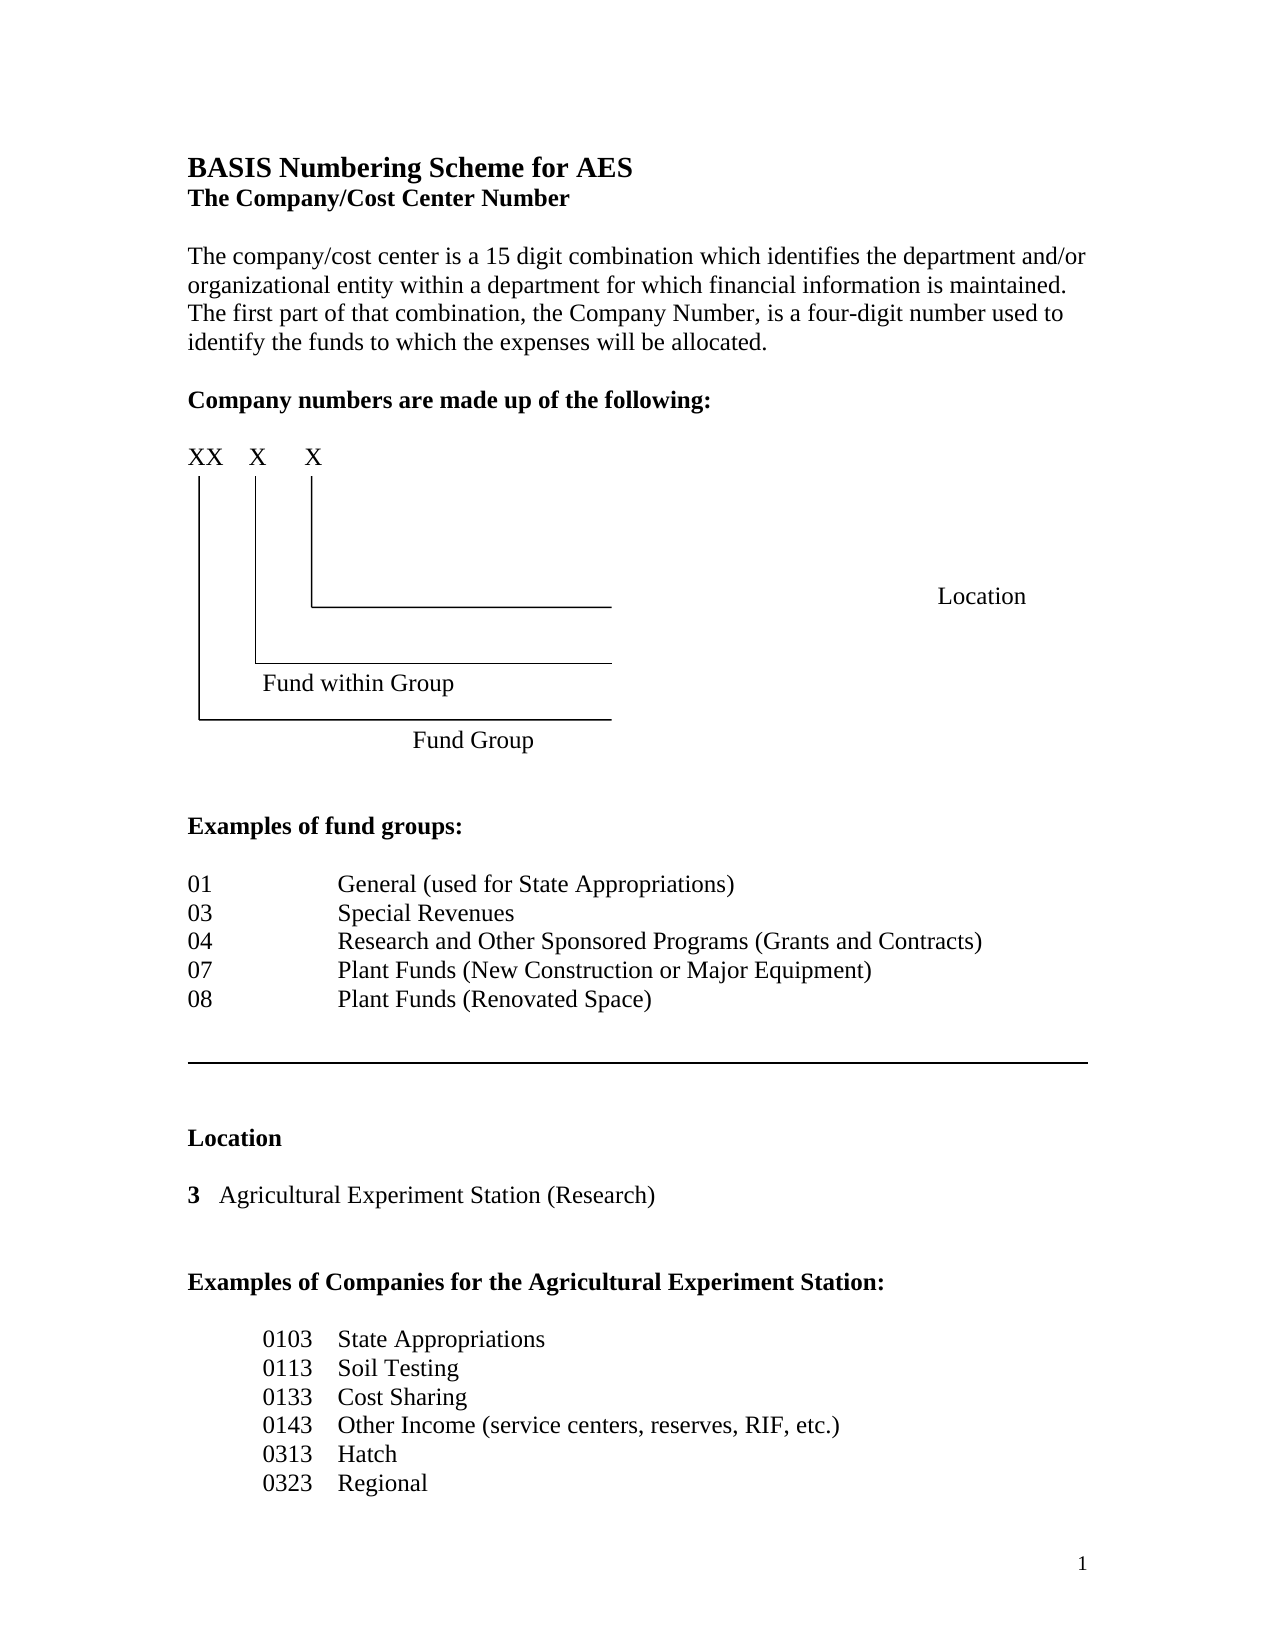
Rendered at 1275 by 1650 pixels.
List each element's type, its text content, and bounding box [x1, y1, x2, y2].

text 0143 Other Income (service centers, reserves, RIF, etc.) [187, 1410, 1087, 1439]
text Location [187, 1123, 1087, 1152]
text 0103 State Appropriations [262, 1324, 1087, 1353]
text 03 Special Revenues [187, 898, 1087, 926]
text The company/cost center is a 15 digit combination which identifies the department and/or organizational entity within a department for which financial information is maintained. The first part of that combination, the Company Number, is a four-digit number used to identify the funds to which the expenses will be allocated. [187, 241, 1087, 356]
text Company numbers are made up of the following: [187, 385, 1087, 413]
text 04 Research and Other Sponsored Programs (Grants and Contracts) [187, 926, 1087, 955]
text 01 General (used for State Appropriations) [187, 869, 1087, 898]
text 07 Plant Funds (New Construction or Major Equipment) [187, 955, 1087, 984]
text Location Fund within Group Fund Group [187, 471, 1087, 811]
text 3 Agricultural Experiment Station (Research) [187, 1180, 1087, 1209]
subtitle The Company/Cost Center Number [187, 183, 1087, 212]
text 0133 Cost Sharing [262, 1382, 1087, 1410]
text 08 Plant Funds (Renovated Space) [187, 984, 1087, 1013]
text Examples of fund groups: [187, 811, 1087, 840]
text 0313 Hatch [262, 1439, 1087, 1468]
text Examples of Companies for the Agricultural Experiment Station: [187, 1267, 1087, 1295]
subtitle BASIS Numbering Scheme for AES [187, 150, 1087, 183]
text XX X X [187, 442, 1087, 471]
text 0113 Soil Testing [262, 1353, 1087, 1382]
text 0323 Regional [262, 1468, 1087, 1497]
